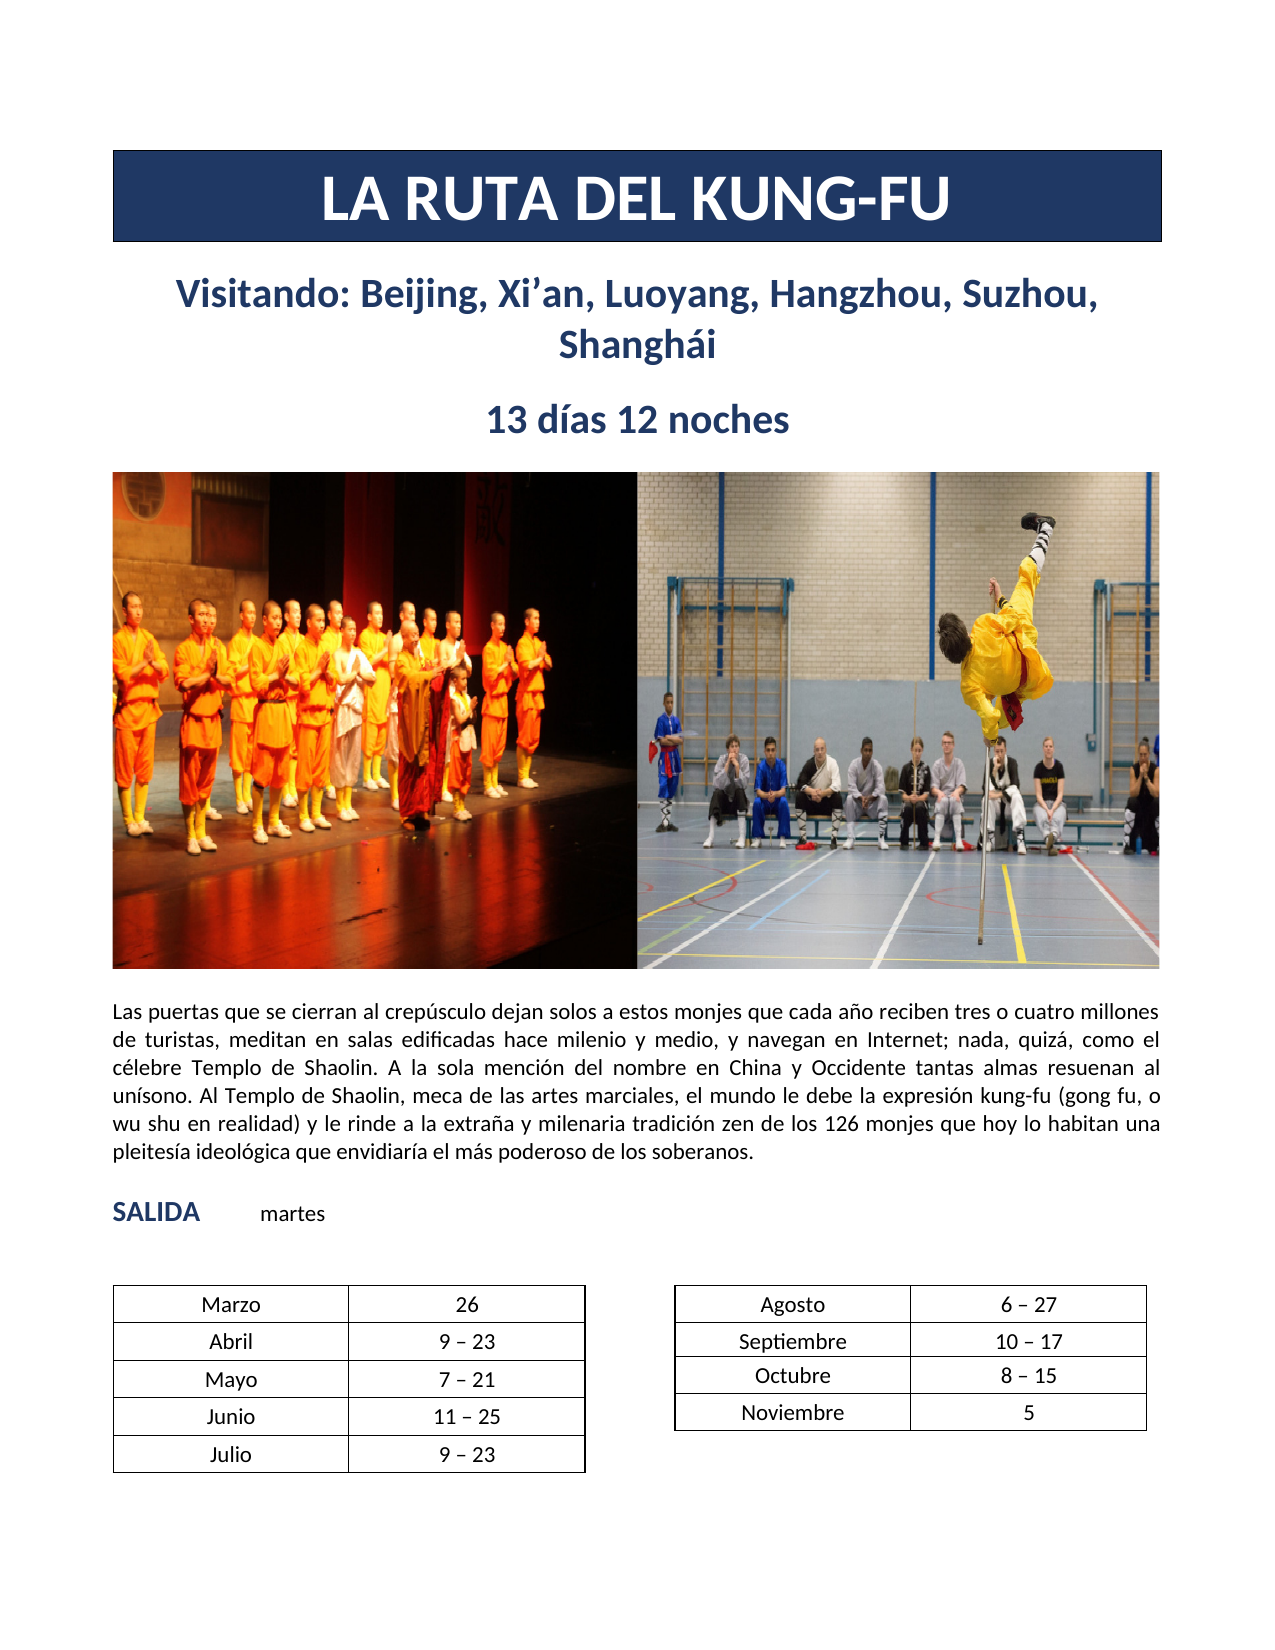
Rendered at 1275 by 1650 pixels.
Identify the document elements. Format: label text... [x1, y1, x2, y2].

table_cell Junio [114, 1398, 348, 1434]
table_cell Octubre [676, 1357, 910, 1393]
table_cell 6 – 27 [911, 1286, 1146, 1322]
table_cell 10 – 17 [911, 1323, 1146, 1356]
table_cell Septiembre [676, 1323, 910, 1356]
text Las puertas que se cierran al crepúsculo dejan solos a estos monjes que cada año reciben tres o cuatro millones de turistas, meditan en salas edificadas hace milenio y medio, y navegan en Internet; nada, quizá, como el célebre Templo de Shaolin. A la sola mención del nombre en China y Occidente tantas almas resuenan al unísono. Al Templo de Shaolin, meca de las artes marciales, el mundo le debe la expresión kung-fu (gong fu, o wu shu en realidad) y le rinde a la extraña y milenaria tradición zen de los 126 monjes que hoy lo habitan una pleitesía ideológica que envidiaría el más poderoso de los soberanos. [112, 997, 1162, 1165]
table_cell Mayo [114, 1361, 348, 1397]
table_cell Julio [114, 1436, 348, 1472]
table_cell 5 [911, 1394, 1146, 1430]
text 13 días 12 noches [112, 393, 1162, 444]
table_cell 9 – 23 [349, 1436, 584, 1472]
table_cell Noviembre [676, 1394, 910, 1430]
table_cell 8 – 15 [911, 1357, 1146, 1393]
table_header LA RUTA DEL KUNG-FU [114, 151, 1161, 241]
table_header Marzo [114, 1286, 348, 1322]
table_cell Agosto [676, 1286, 910, 1322]
picture [112, 472, 1160, 969]
table_cell 9 – 23 [349, 1323, 584, 1360]
text SALIDA martes [112, 1193, 1162, 1229]
text Visitando: Beijing, Xi’an, Luoyang, Hangzhou, Suzhou, Shanghái [112, 267, 1162, 368]
table_header 26 [349, 1286, 584, 1322]
table_cell Abril [114, 1323, 348, 1360]
table_cell 11 – 25 [349, 1398, 584, 1434]
table_cell 7 – 21 [349, 1361, 584, 1397]
